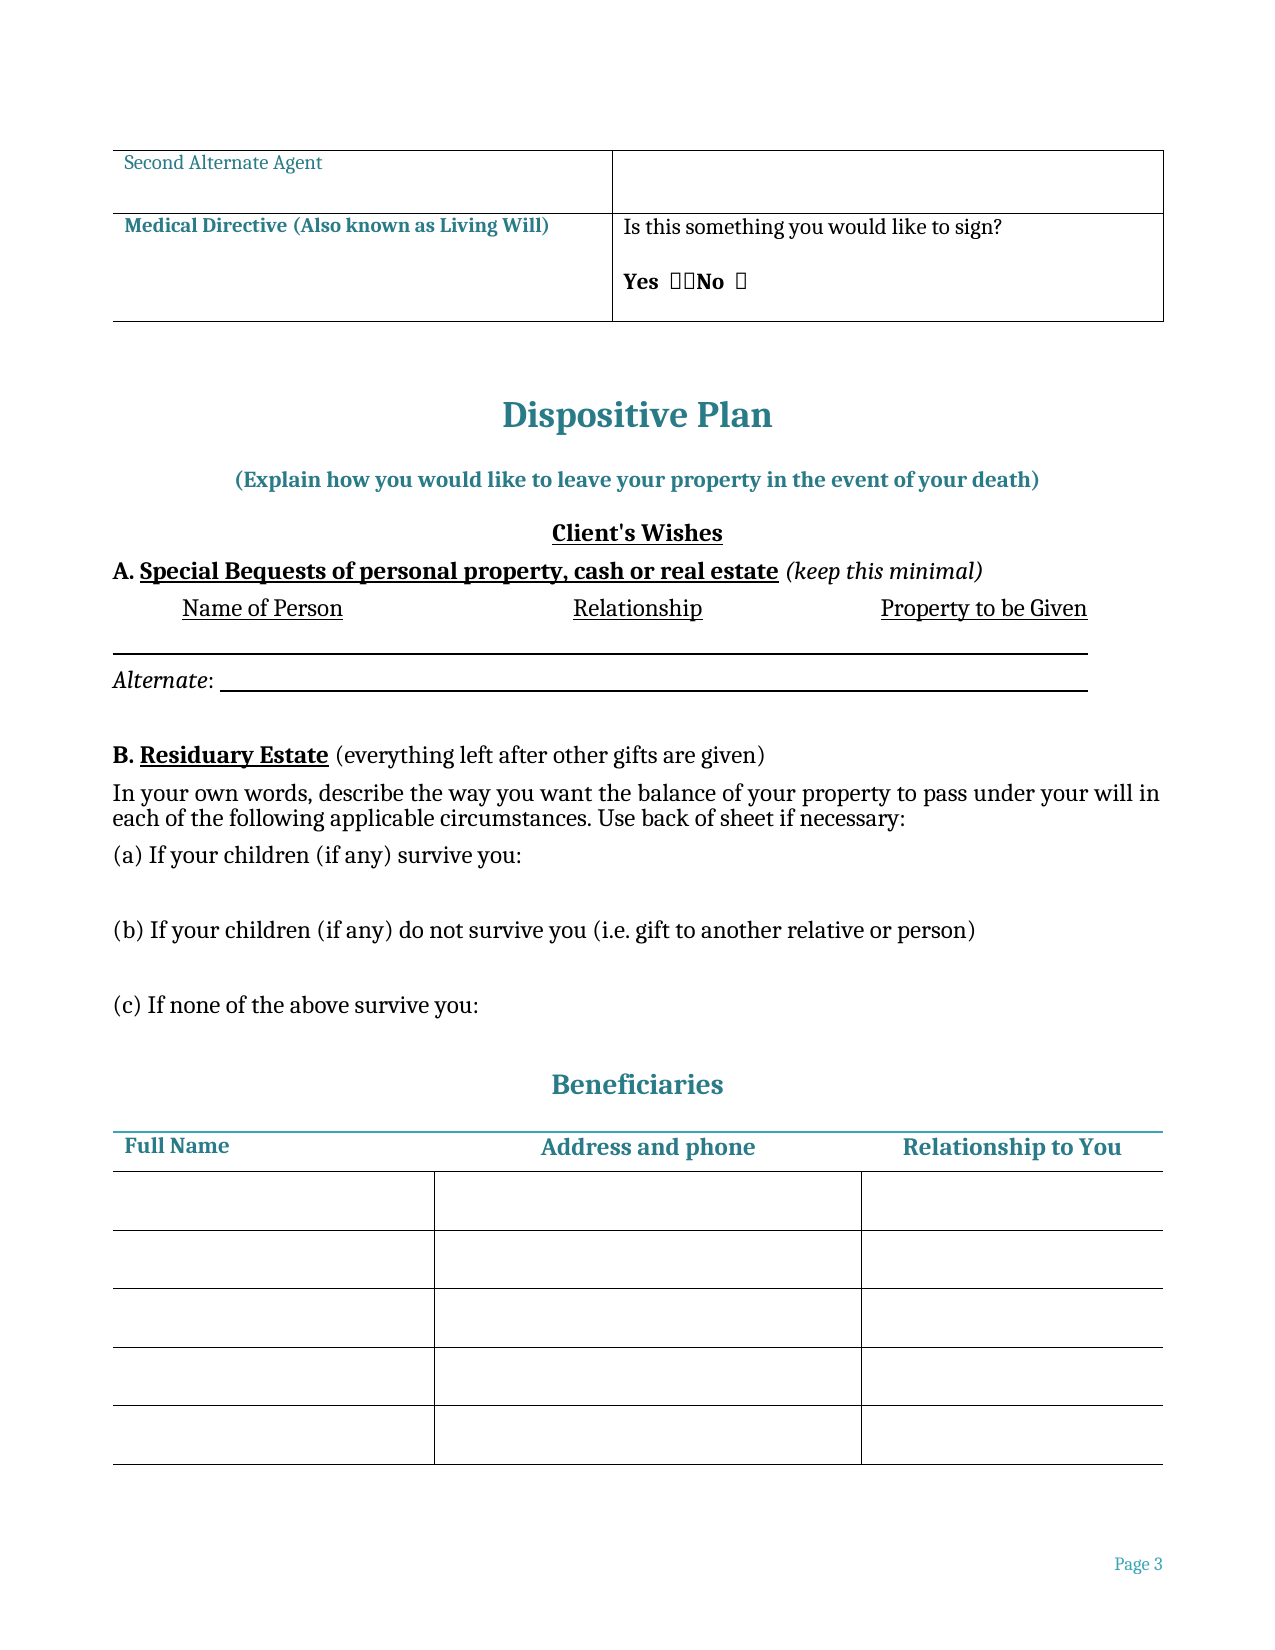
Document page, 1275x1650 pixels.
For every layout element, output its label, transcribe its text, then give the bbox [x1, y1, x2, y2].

table_cell [862, 1231, 1163, 1288]
table_cell [435, 1231, 861, 1288]
table_cell [113, 1172, 434, 1230]
text Beneficiaries [112, 1068, 1162, 1102]
table_cell [862, 1348, 1163, 1405]
text Client's Wishes [112, 522, 1162, 547]
table_cell [435, 1348, 861, 1405]
table_cell [113, 1289, 434, 1347]
text (b) If your children (if any) do not survive you (i.e. gift to another relative or person) [112, 918, 1162, 943]
text B. Residuary Estate (everything left after other gifts are given) [112, 743, 1162, 768]
table_cell [862, 1172, 1163, 1230]
text (a) If your children (if any) survive you: [112, 843, 1162, 868]
table_cell [862, 1289, 1163, 1347]
text (c) If none of the above survive you: [112, 993, 1162, 1018]
table_header Relationship to You [862, 1133, 1163, 1171]
table_cell Second Alternate Agent [113, 151, 612, 213]
text Name of Person Relationship Property to be Given [112, 597, 1162, 622]
table_header Address and phone [435, 1133, 862, 1171]
table_cell [613, 151, 1163, 213]
text Dispositive Plan [112, 394, 1162, 437]
table_cell Medical Directive (Also known as Living Will) [113, 214, 612, 321]
table_cell [113, 1231, 434, 1288]
text In your own words, describe the way you want the balance of your property to pass under your will in each of the following applicable circumstances. Use back of sheet if necessary: [112, 781, 1162, 831]
text Alternate: [112, 668, 1162, 693]
table_cell [435, 1172, 861, 1230]
table_cell [435, 1289, 861, 1347]
table_cell [113, 1406, 434, 1464]
text (Explain how you would like to leave your property in the event of your death) [112, 466, 1162, 493]
table_cell [113, 1348, 434, 1405]
table_cell Is this something you would like to sign? Yes No  [613, 214, 1163, 321]
table_cell [862, 1406, 1163, 1464]
table_header Full Name [113, 1133, 434, 1171]
table_cell [435, 1406, 861, 1464]
text A. Special Bequests of personal property, cash or real estate (keep this minimal) [112, 559, 1162, 584]
